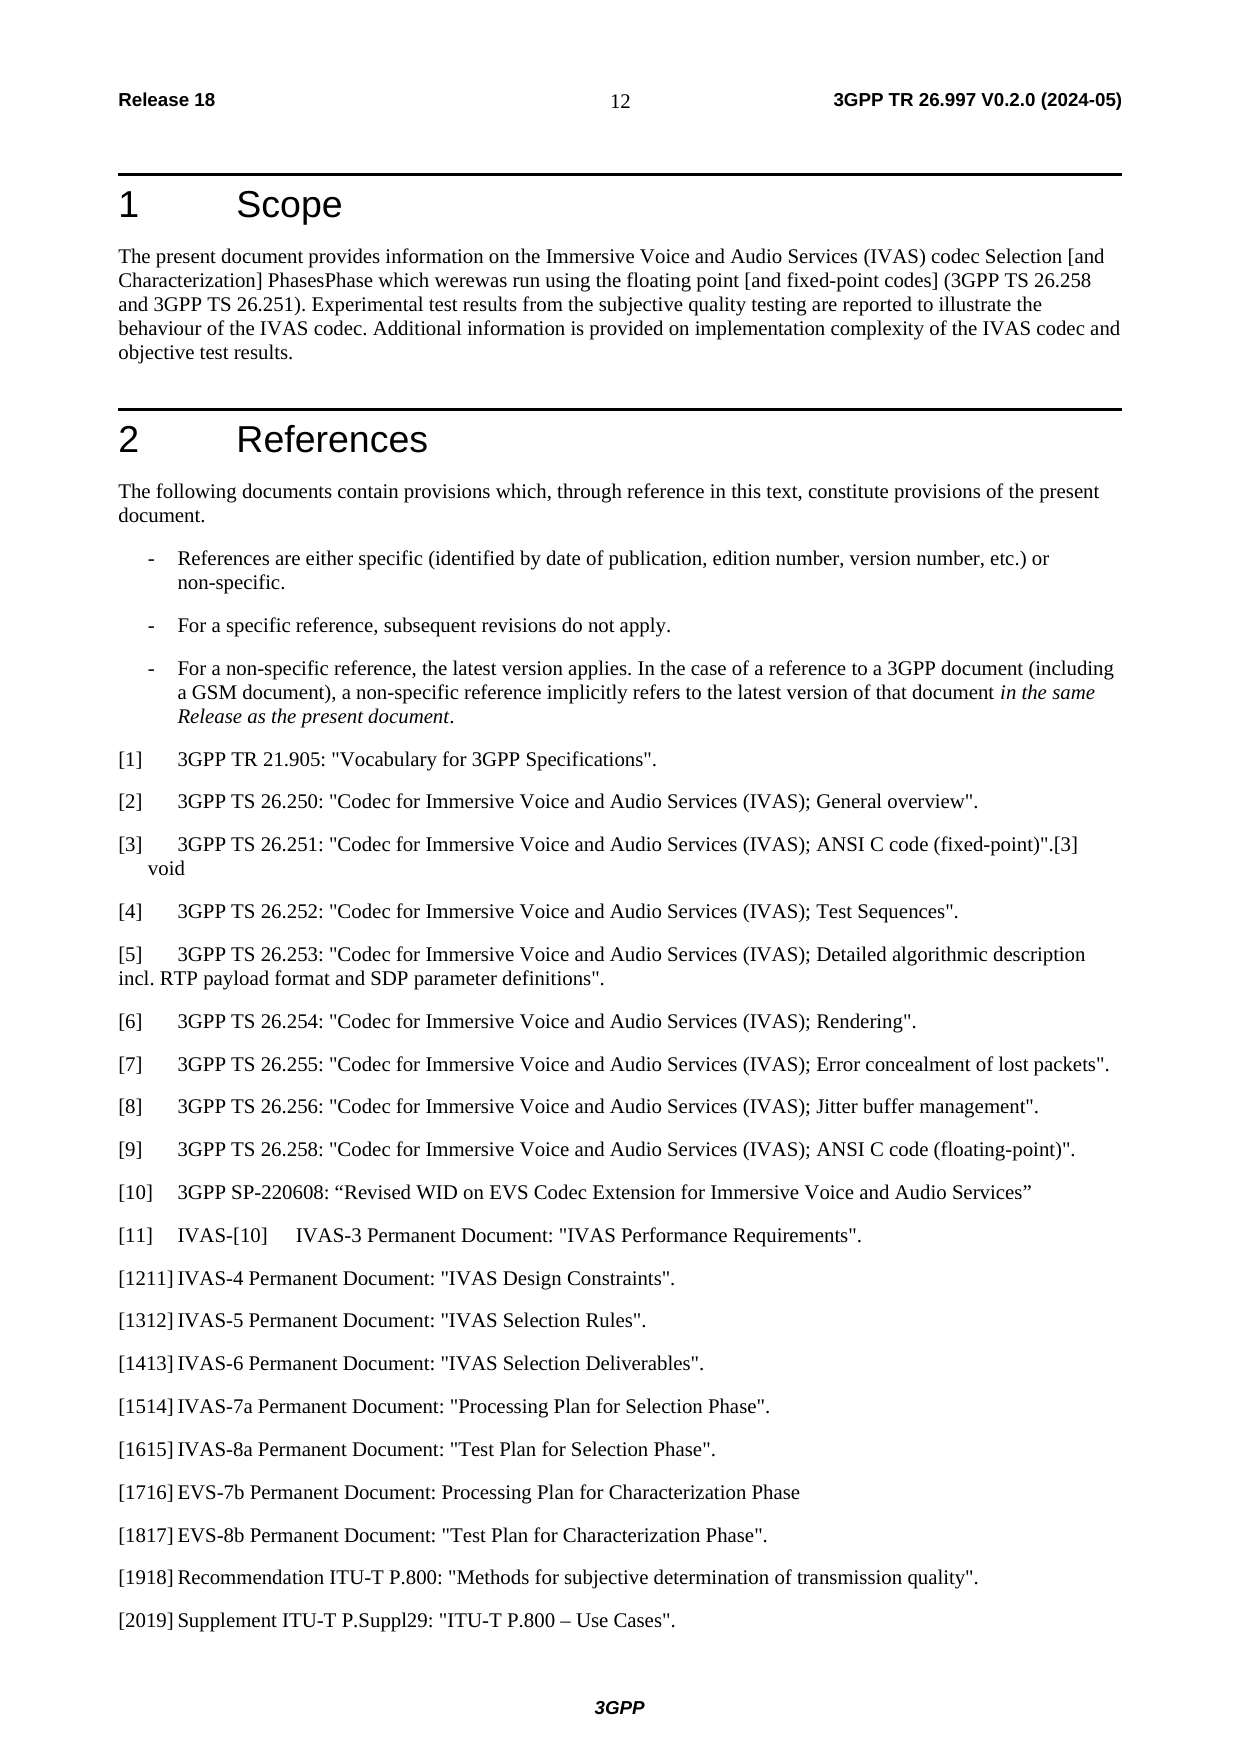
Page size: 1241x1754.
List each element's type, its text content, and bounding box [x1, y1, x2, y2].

text [8] 3GPP TS 26.256: "Codec for Immersive Voice and Audio Services (IVAS); Jitter buffer management". [118, 1094, 1122, 1118]
text The following documents contain provisions which, through reference in this text, constitute provisions of the present document. [118, 479, 1122, 527]
text [] Supplement ITU-T P.Suppl29: "ITU-T P.800 – Use Cases". [118, 1608, 1122, 1632]
subtitle 1 Scope [118, 176, 1122, 225]
text 3 Permanent Document: "IVAS Performance Requirements". [118, 1223, 1122, 1247]
text [5] 3GPP TS 26.253: "Codec for Immersive Voice and Audio Services (IVAS); Detailed algorithmic description incl. RTP payload format and SDP parameter definitions". [118, 942, 1122, 990]
text [] IVAS-7a Permanent Document: "Processing Plan for Selection Phase". [118, 1394, 1122, 1418]
text [1] 3GPP TR 21.905: "Vocabulary for 3GPP Specifications". [118, 747, 1122, 771]
text - References are either specific (identified by date of publication, edition number, version number, etc.) or non-specific. [148, 546, 1122, 594]
text [6] 3GPP TS 26.254: "Codec for Immersive Voice and Audio Services (IVAS); Rendering". [118, 1009, 1122, 1033]
text [] EVS-8b Permanent Document: "Test Plan for Characterization Phase". [118, 1522, 1122, 1547]
text - For a specific reference, subsequent revisions do not apply. [148, 613, 1122, 637]
text [4] 3GPP TS 26.252: "Codec for Immersive Voice and Audio Services (IVAS); Test Sequences". [118, 899, 1122, 923]
text [] IVAS-4 Permanent Document: "IVAS Design Constraints". [118, 1266, 1122, 1290]
text [7] 3GPP TS 26.255: "Codec for Immersive Voice and Audio Services (IVAS); Error concealment of lost packets". [118, 1052, 1122, 1076]
text [] IVAS-8a Permanent Document: "Test Plan for Selection Phase". [118, 1437, 1122, 1461]
text [] IVAS-6 Permanent Document: "IVAS Selection Deliverables". [118, 1351, 1122, 1375]
text [9] 3GPP TS 26.258: "Codec for Immersive Voice and Audio Services (IVAS); C code (floating-point)". [118, 1137, 1122, 1161]
text - For a non-specific reference, the latest version applies. In the case of a reference to a 3GPP document (including a GSM document), a non-specific reference implicitly refers to the latest version of that document in the same Release as the present document. [148, 656, 1122, 728]
text The present document provides information on the Immersive Voice and Audio Services (IVAS) codec Selection which run using the floating point (3GPP TS 26.258 and 3GPP TS 26.251). Experimental test results from the subjective quality testing are reported to illustrate the behaviour of the IVAS codec. Additional information is provided on implementation complexity of the IVAS codec and objective test results. [118, 244, 1122, 364]
text [2] 3GPP TS 26.250: "Codec for Immersive Voice and Audio Services (IVAS); General overview". [118, 789, 1122, 813]
subtitle 2 References [118, 411, 1122, 460]
text [] Recommendation ITU-T P.800: "Methods for subjective determination of transmission quality". [118, 1565, 1122, 1589]
text [] IVAS-5 Permanent Document: "IVAS Selection Rules". [118, 1308, 1122, 1332]
text [] EVS-7b Permanent Document: Processing Plan for Characterization Phase [118, 1480, 1122, 1504]
